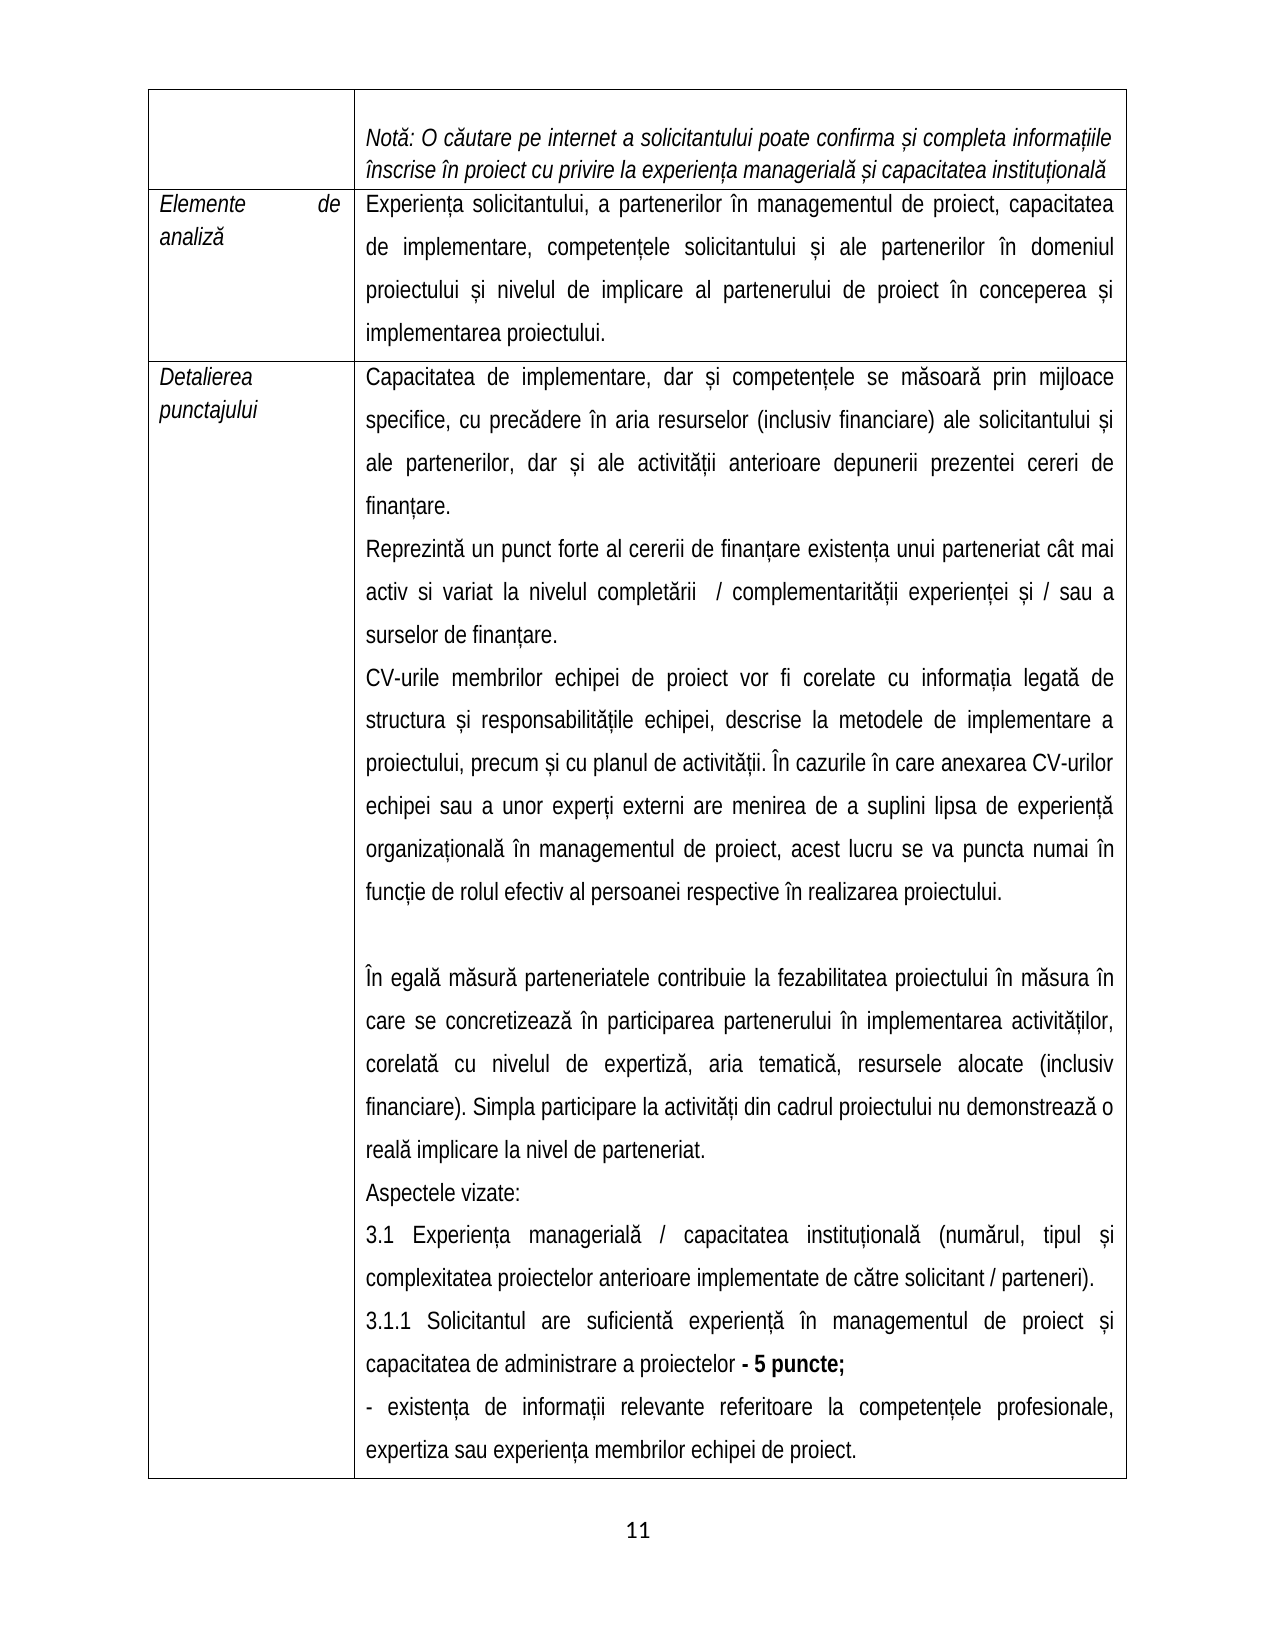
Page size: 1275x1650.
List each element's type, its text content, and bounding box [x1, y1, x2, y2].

table_cell Experiența solicitantului, a partenerilor în managementul de proiect, capacitatea de implementare, competențele solicitantului și ale partenerilor în domeniul proiectului și nivelul de implicare al partenerului de proiect în conceperea și implementarea proiectului. [355, 190, 1126, 361]
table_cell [149, 90, 354, 188]
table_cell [355, 362, 1126, 1478]
table_cell Elemente de analiză [149, 190, 354, 361]
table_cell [355, 90, 1126, 188]
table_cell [149, 362, 354, 1478]
